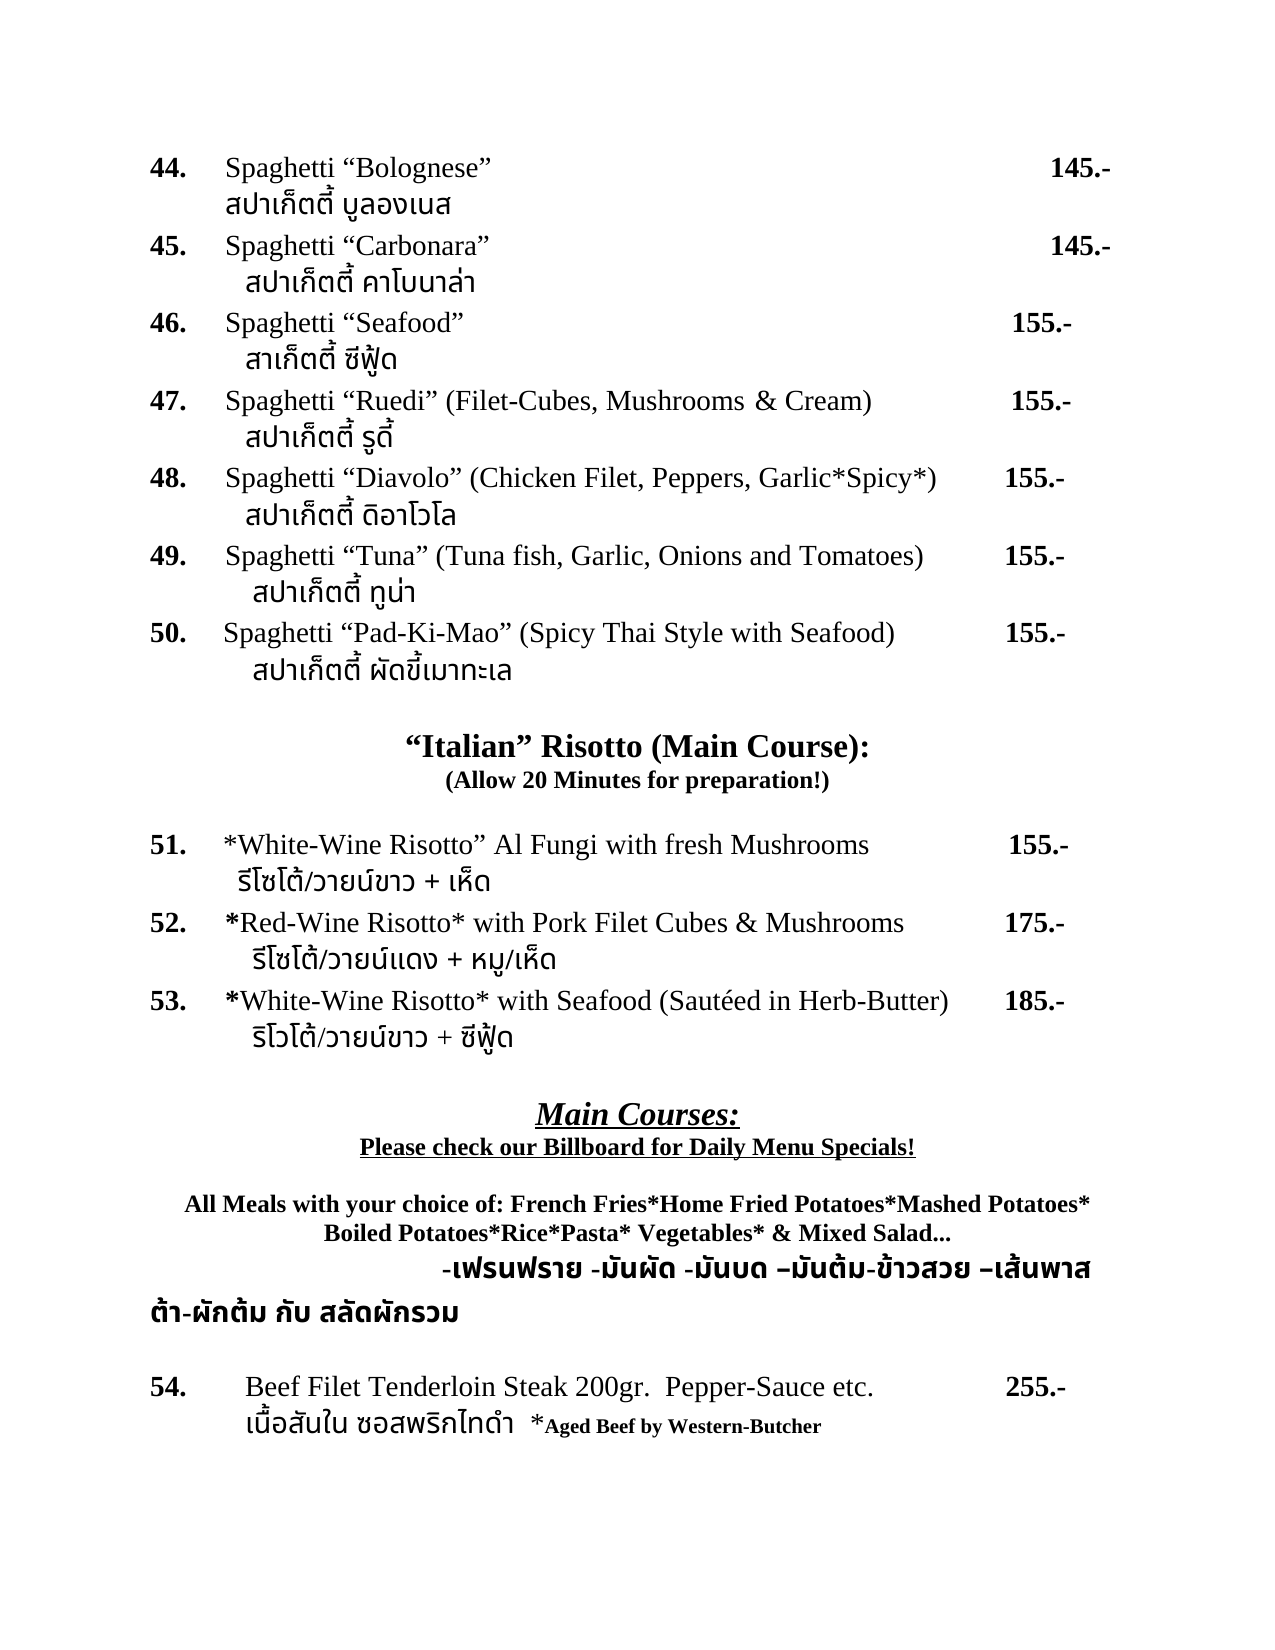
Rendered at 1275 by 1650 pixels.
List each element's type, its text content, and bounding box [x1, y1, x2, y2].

text Boiled Potatoes*Rice*Pasta* Vegetables* & Mixed Salad... [150, 1218, 1125, 1247]
text 46. Spaghetti “Seafood” 155.- [150, 305, 1125, 339]
text (Allow 20 Minutes for preparation!) [150, 765, 1125, 794]
text สปาเก็ตตี้ บูลองเนส [150, 183, 1125, 228]
text 48. Spaghetti “Diavolo” (Chicken Filet, Peppers, Garlic*Spicy*) 155.- [150, 460, 1125, 494]
text รีโซโต้/วายน์ขาว + เห็ด [150, 861, 1125, 905]
text สปาเก็ตตี้ คาโบนาล่า [150, 261, 1125, 305]
text เนื้อสันใน ซอสพริกไทดำ *Aged Beef by Western-Butcher [150, 1402, 1125, 1446]
text Please check our Billboard for Daily Menu Specials! [150, 1132, 1125, 1161]
text สปาเก็ตตี้ ผัดขี้เมาทะเล [150, 649, 1125, 693]
text 52. *Red-Wine Risotto* with Pork Filet Cubes & Mushrooms 175.- [150, 905, 1125, 938]
text ริโวโต้/วายน์ขาว + ซีฟู้ด [150, 1016, 1125, 1060]
text Main Courses: [150, 1094, 1125, 1132]
text สปาเก็ตตี้ รูดี้ [150, 416, 1125, 460]
text สปาเก็ตตี้ ทูน่า [150, 572, 1125, 616]
text สาเก็ตตี้ ซีฟู้ด [150, 339, 1125, 383]
text สปาเก็ตตี้ ดิอาโวโล [150, 494, 1125, 538]
text 47. Spaghetti “Ruedi” (Filet-Cubes, Mushrooms & Cream) 155.- [150, 383, 1125, 416]
text -เฟรนฟราย -มันผัด -มันบด –มันต้ม-ข้าวสวย –เส้นพาสต้า-ผักต้ม กับ สลัดผักรวม [150, 1247, 1125, 1335]
text 44. Spaghetti “Bolognese” 145.- [150, 150, 1125, 183]
text 54. Beef Filet Tenderloin Steak 200gr. Pepper-Sauce etc. 255.- [150, 1369, 1125, 1402]
text 51. *White-Wine Risotto” Al Fungi with fresh Mushrooms 155.- [150, 827, 1125, 861]
text 50. Spaghetti “Pad-Ki-Mao” (Spicy Thai Style with Seafood) 155.- [150, 616, 1125, 649]
text “Italian” Risotto (Main Course): [150, 727, 1125, 765]
text 45. Spaghetti “Carbonara” 145.- [150, 228, 1125, 261]
text 49. Spaghetti “Tuna” (Tuna fish, Garlic, Onions and Tomatoes) 155.- [150, 538, 1125, 572]
text 53. *White-Wine Risotto* with Seafood (Sautéed in Herb-Butter) 185.- [150, 983, 1125, 1016]
text รีโซโต้/วายน์แดง + หมู/เห็ด [150, 938, 1125, 983]
text All Meals with your choice of: French Fries*Home Fried Potatoes*Mashed Potatoes* [150, 1189, 1125, 1218]
